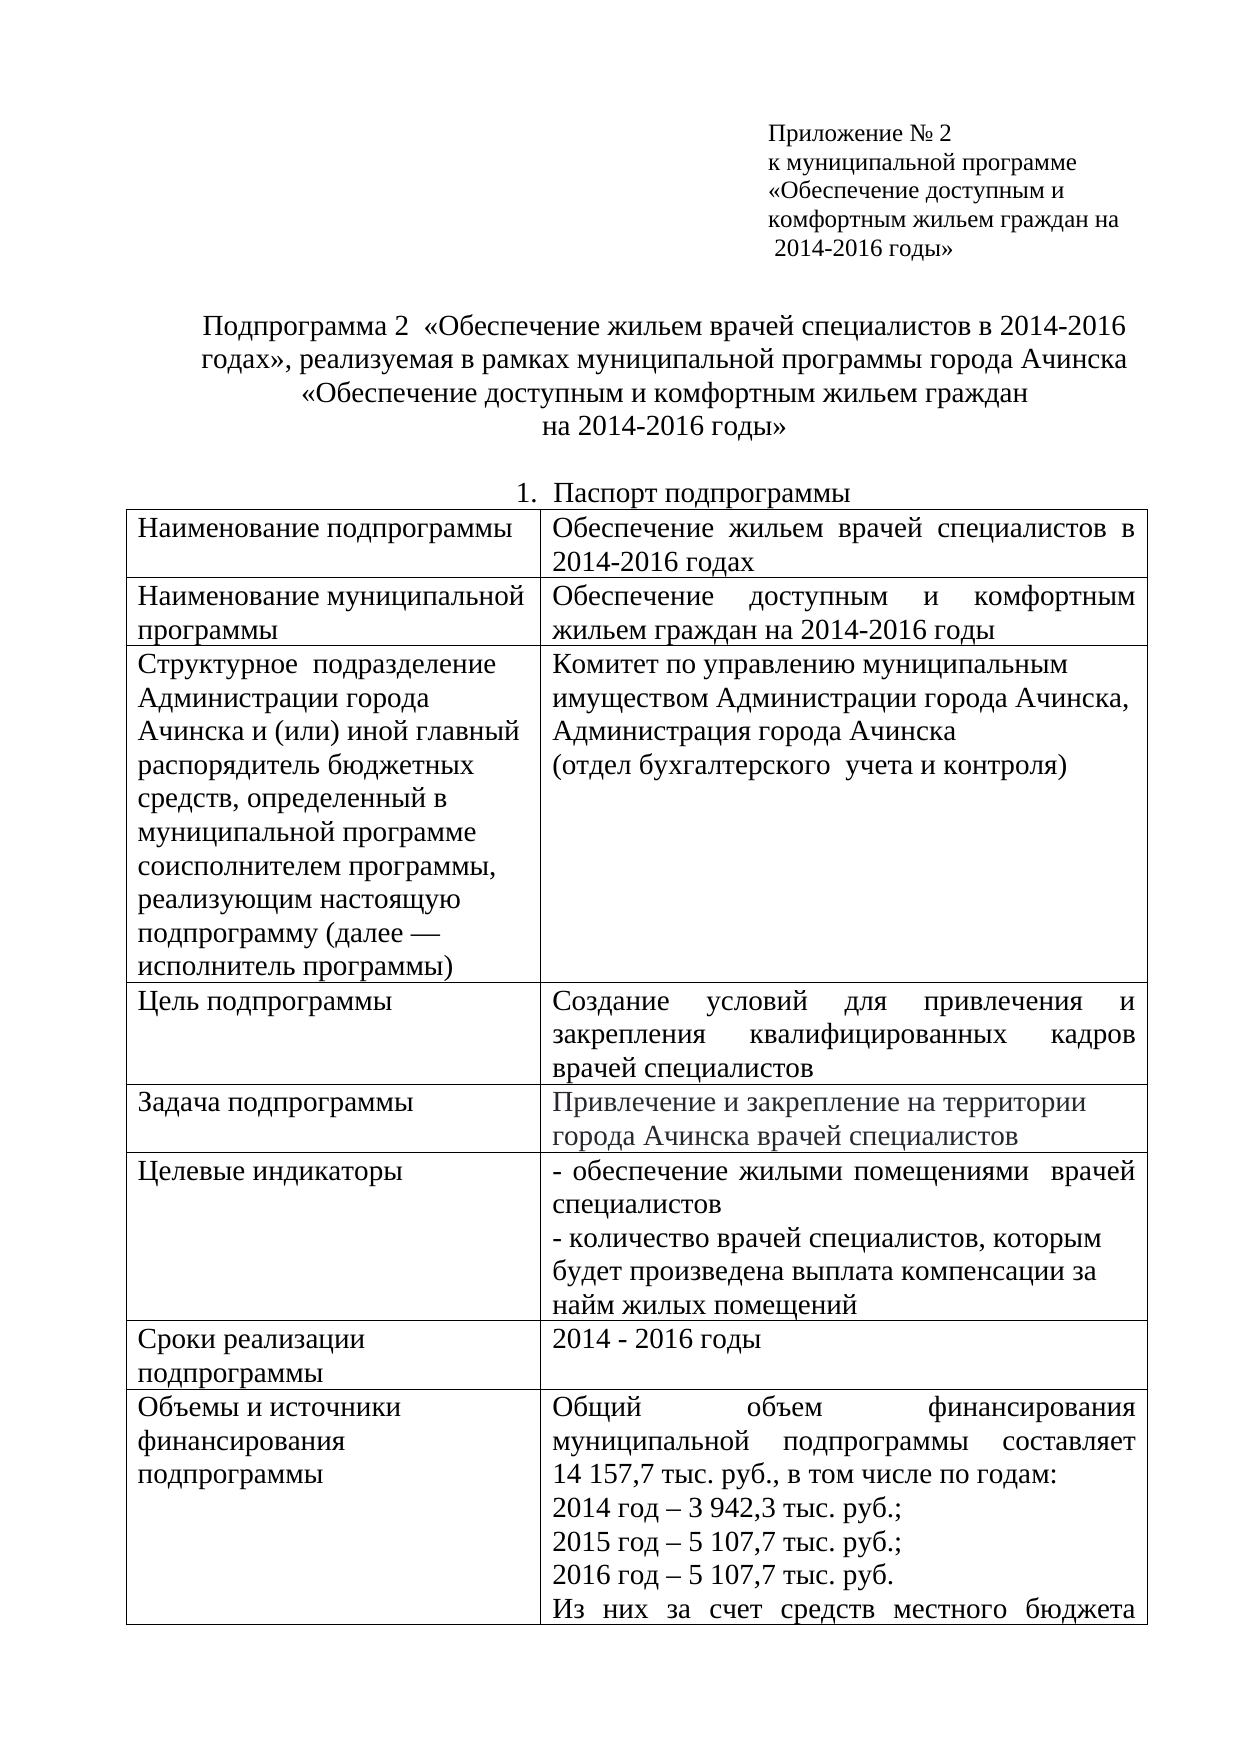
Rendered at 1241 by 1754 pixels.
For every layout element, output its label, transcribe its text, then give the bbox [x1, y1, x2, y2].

table_cell 2014 - 2016 годы [541, 1321, 1147, 1388]
table_cell Сроки реализации подпрограммы [127, 1321, 540, 1388]
text 2014-2016 годы» [768, 233, 1152, 262]
list Паспорт подпрограммы [215, 476, 1152, 509]
table_cell Создание условий для привлечения и закрепления квалифицированных кадров врачей специалистов [541, 983, 1147, 1083]
text Приложение № 2 [768, 118, 1152, 147]
table_cell Обеспечение доступным и комфортным жильем граждан на 2014-2016 годы [541, 578, 1147, 645]
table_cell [541, 1390, 1147, 1624]
text на 2014-2016 годы» [177, 408, 1152, 442]
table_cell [127, 1390, 540, 1624]
table_header Наименование подпрограммы [127, 510, 540, 577]
table_cell Структурное подразделение Администрации города Ачинска и (или) иной главный распорядитель бюджетных средств, определенный в муниципальной программе соисполнителем программы, реализующим настоящую подпрограмму (далее — исполнитель программы) [127, 646, 540, 982]
table_cell Цель подпрограммы [127, 983, 540, 1083]
table_cell - обеспечение жилыми помещениями врачей специалистов - количество врачей специалистов, которым будет произведена выплата компенсации за найм жилых помещений [541, 1153, 1147, 1320]
table_cell Наименование муниципальной программы [127, 578, 540, 645]
text «Обеспечение доступным и [768, 176, 1152, 204]
text к муниципальной программе [768, 147, 1152, 176]
text комфортным жильем граждан на [768, 204, 1152, 233]
table_header Обеспечение жильем врачей специалистов в 2014-2016 годах [541, 510, 1147, 577]
table_cell Задача подпрограммы [127, 1085, 540, 1152]
table_cell Целевые индикаторы [127, 1153, 540, 1320]
table_cell Привлечение и закрепление на территории города Ачинска врачей специалистов [541, 1085, 1147, 1152]
table_cell Комитет по управлению муниципальным имуществом Администрации города Ачинска, Администрация города Ачинска (отдел бухгалтерского учета и контроля) [541, 646, 1147, 982]
text Подпрограмма 2 «Обеспечение жильем врачей специалистов в 2014-2016 годах», реализуемая в рамках муниципальной программы города Ачинска «Обеспечение доступным и комфортным жильем граждан [177, 308, 1152, 408]
